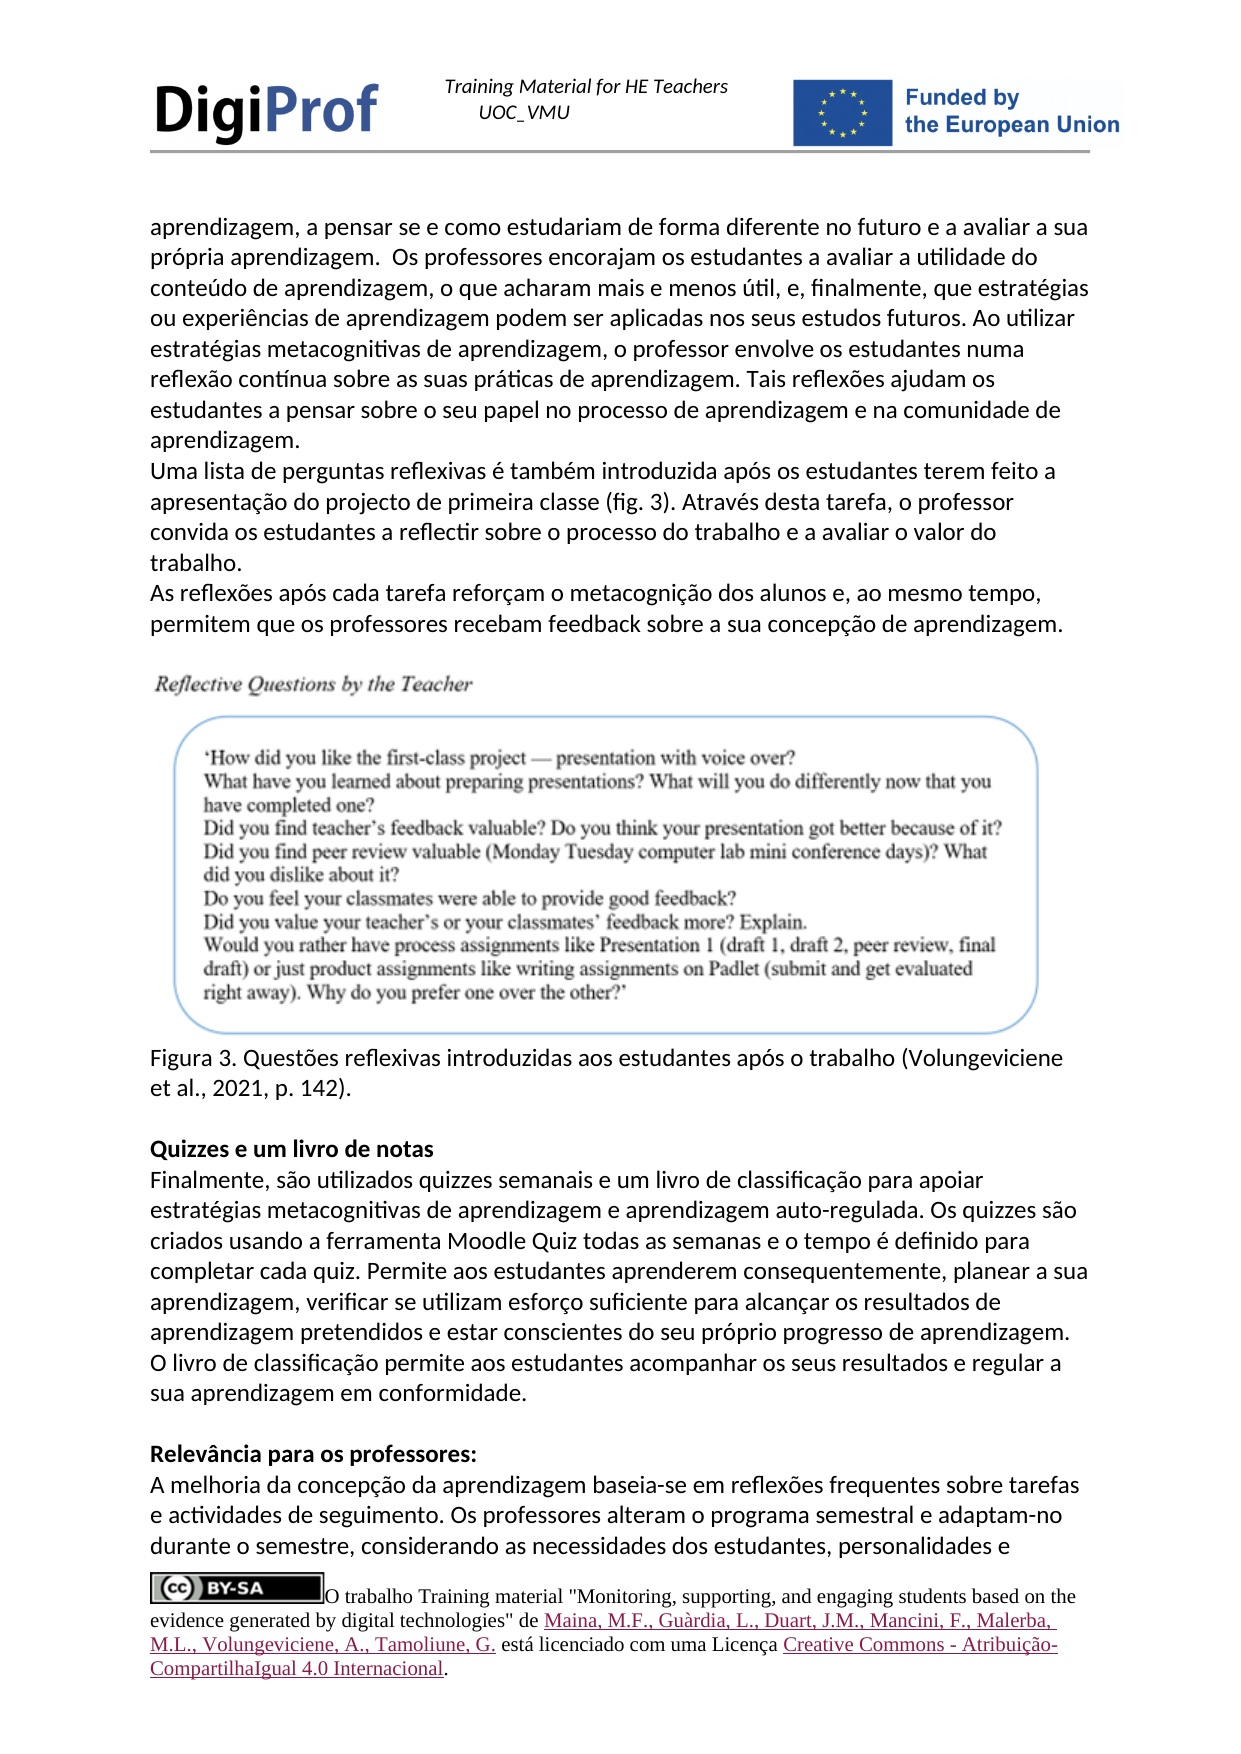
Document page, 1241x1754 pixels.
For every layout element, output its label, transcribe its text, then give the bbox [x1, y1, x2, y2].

picture [790, 78, 1125, 149]
text Quizzes e um livro de notas [150, 1133, 1090, 1164]
text Relevância para os professores: [150, 1438, 1090, 1469]
text Figura 3. Questões reflexivas introduzidas aos estudantes após o trabalho (Volungeviciene et al., 2021, p. 142). [150, 1042, 1090, 1103]
picture [150, 78, 388, 149]
text Uma lista de perguntas reflexivas é também introduzida após os estudantes terem feito a apresentação do projecto de primeira classe (fig. 3). Através desta tarefa, o professor convida os estudantes a reflectir sobre o processo do trabalho e a avaliar o valor do trabalho. [150, 455, 1090, 577]
text As reflexões após cada tarefa reforçam o metacognição dos alunos e, ao mesmo tempo, permitem que os professores recebam feedback sobre a sua concepção de aprendizagem. [150, 577, 1090, 638]
text Finalmente, são utilizados quizzes semanais e um livro de classificação para apoiar estratégias metacognitivas de aprendizagem e aprendizagem auto-regulada. Os quizzes são criados usando a ferramenta Moodle Quiz todas as semanas e o tempo é definido para completar cada quiz. Permite aos estudantes aprenderem consequentemente, planear a sua aprendizagem, verificar se utilizam esforço suficiente para alcançar os resultados de aprendizagem pretendidos e estar conscientes do seu próprio progresso de aprendizagem. O livro de classificação permite aos estudantes acompanhar os seus resultados e regular a sua aprendizagem em conformidade. [150, 1164, 1090, 1408]
picture [150, 668, 1050, 1042]
picture [150, 1572, 325, 1604]
